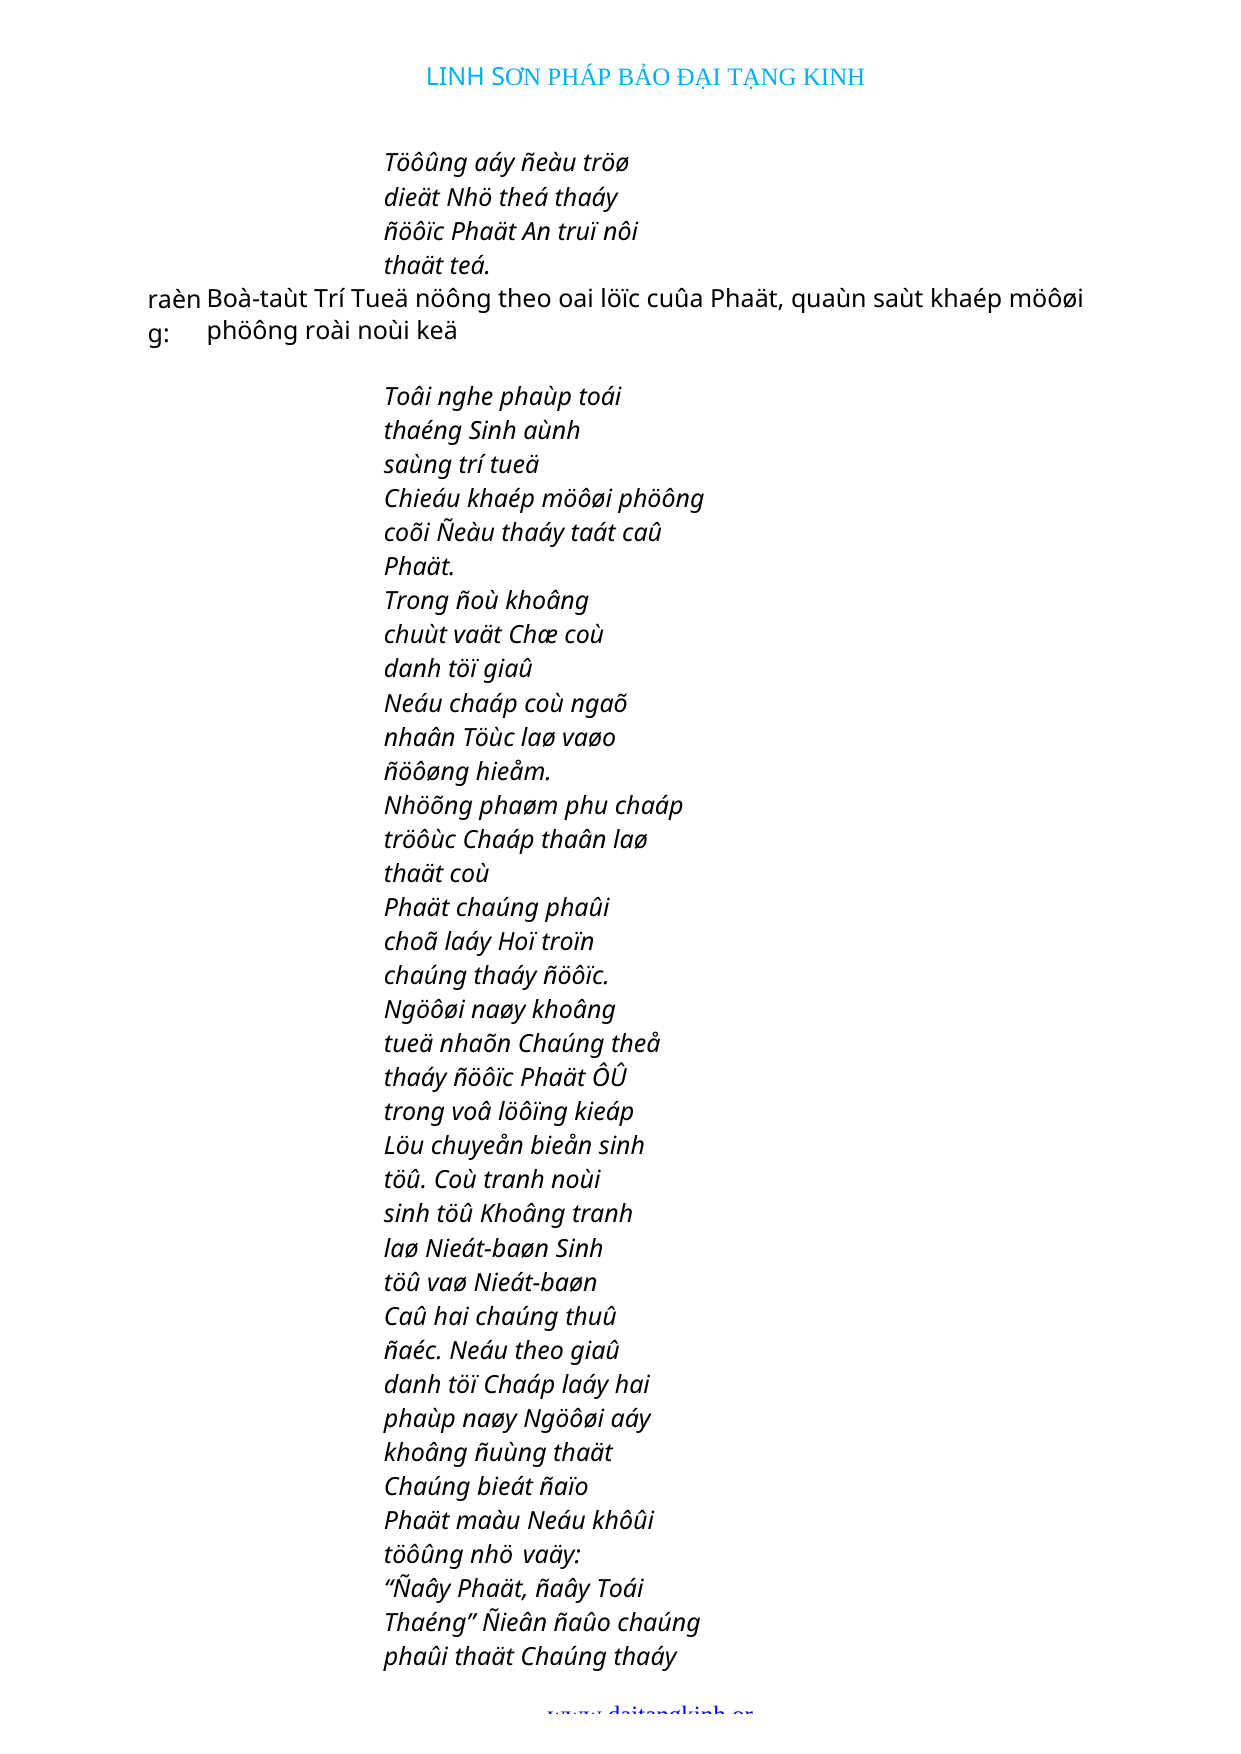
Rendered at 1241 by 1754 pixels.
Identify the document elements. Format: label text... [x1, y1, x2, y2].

text Nhöõng phaøm phu chaáp tröôùc Chaáp thaân laø thaät coù [384, 787, 712, 889]
text Chieáu khaép möôøi phöông coõi Ñeàu thaáy taát caû Phaät. [384, 481, 712, 583]
subtitle raèng: [147, 281, 203, 349]
text Neáu chaáp coù ngaõ nhaân Töùc laø vaøo ñöôøng hieåm. [384, 685, 646, 787]
text Löu chuyeån bieån sinh töû. Coù tranh noùi sinh töû Khoâng tranh laø Nieát-baøn Sinh töû vaø Nieát-baøn [384, 1128, 646, 1298]
text Phaät chaúng phaûi choã laáy Hoï troïn chaúng thaáy ñöôïc. Ngöôøi naøy khoâng tueä nhaõn Chaúng theå thaáy ñöôïc Phaät ÔÛ trong voâ löôïng kieáp [384, 889, 664, 1128]
text “Ñaây Phaät, ñaây Toái Thaéng” Ñieân ñaûo chaúng phaûi thaät Chaúng thaáy ñöôïc Chaùnh giaùc. Bieát ñöôïc thaät theå naøy [384, 1571, 712, 1673]
subtitle Boà-taùt Trí Tueä nöông theo oai löïc cuûa Phaät, quaùn saùt khaép möôøi phöông roài noùi keä [206, 281, 1105, 346]
text Toâi nghe phaùp toái thaéng Sinh aùnh saùng trí tueä [384, 379, 646, 481]
text Töôûng aáy ñeàu tröø dieät Nhö theá thaáy ñöôïc Phaät An truï nôi thaät teá. [384, 145, 646, 281]
text Caû hai chaúng thuû ñaéc. Neáu theo giaû danh töï Chaáp laáy hai phaùp naøy Ngöôøi aáy khoâng ñuùng thaät Chaúng bieát ñaïo Phaät maàu Neáu khôûi töôûng nhö vaäy: [384, 1298, 654, 1571]
text Trong ñoù khoâng chuùt vaät Chæ coù danh töï giaû [384, 583, 646, 685]
